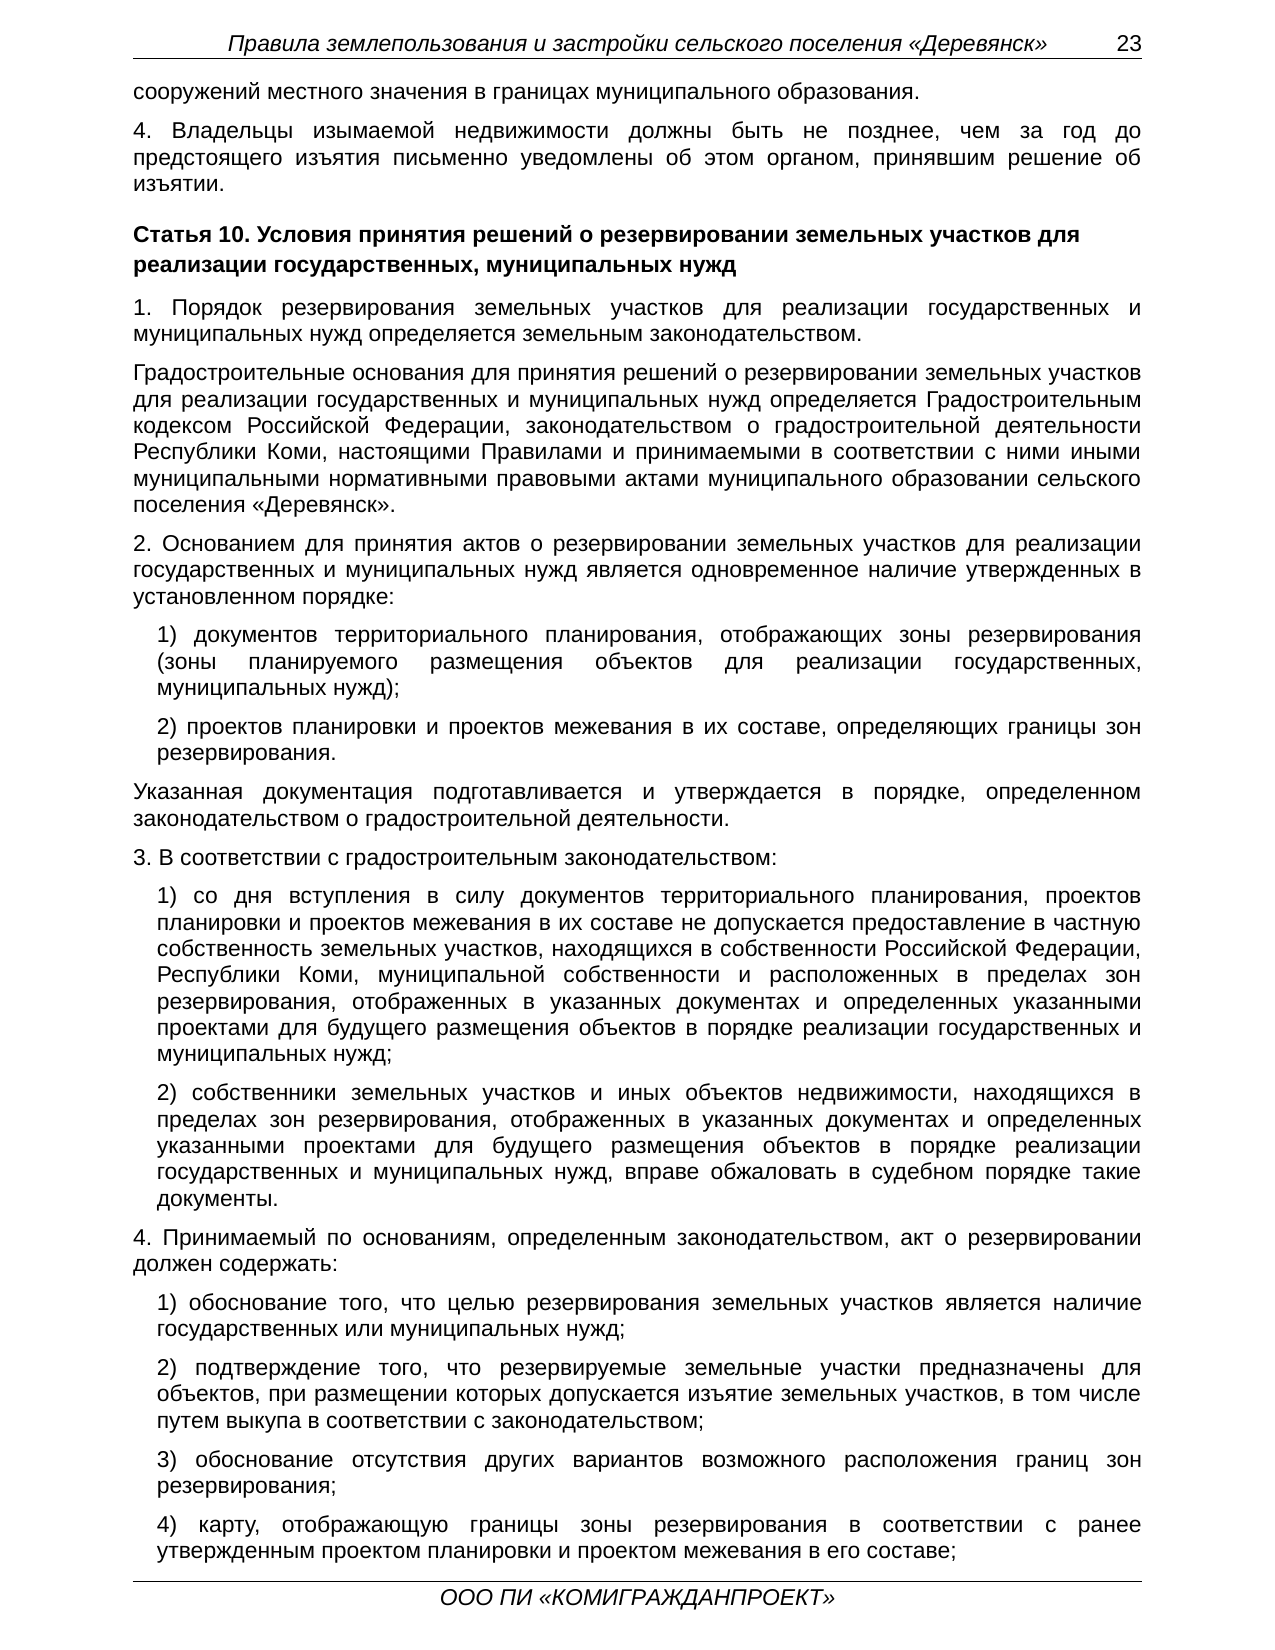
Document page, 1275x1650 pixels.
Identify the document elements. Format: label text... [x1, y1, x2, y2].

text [133, 78, 1142, 104]
text 1. Порядок резервирования земельных участков для реализации государственных и муниципальных нужд определяется земельным законодательством. [133, 294, 1142, 347]
text 1) со дня вступления в силу документов территориального планирования, проектов планировки и проектов межевания в их составе не допускается предоставление в частную собственность земельных участков, находящихся в собственности Российской Федерации, Республики Коми, муниципальной собственности и расположенных в пределах зон резервирования, отображенных в указанных документах и определенных указанными проектами для будущего размещения объектов в порядке реализации государственных и муниципальных нужд; [157, 882, 1142, 1067]
text 2) подтверждение того, что резервируемые земельные участки предназначены для объектов, при размещении которых допускается изъятие земельных участков, в том числе путем выкупа в соответствии с законодательством; [157, 1354, 1142, 1433]
text 4) карту, отображающую границы зоны резервирования в соответствии с ранее утвержденным проектом планировки и проектом межевания в его составе; [157, 1511, 1142, 1563]
text 4. Принимаемый по основаниям, определенным законодательством, акт о резервировании должен содержать: [133, 1223, 1142, 1276]
text 4. Владельцы изымаемой недвижимости должны быть не позднее, чем за год до предстоящего изъятия письменно уведомлены об этом органом, принявшим решение об изъятии. [133, 117, 1142, 196]
text Указанная документация подготавливается и утверждается в порядке, определенном законодательством о градостроительной деятельности. [133, 778, 1142, 831]
text 2) собственники земельных участков и иных объектов недвижимости, находящихся в пределах зон резервирования, отображенных в указанных документах и определенных указанными проектами для будущего размещения объектов в порядке реализации государственных и муниципальных нужд, вправе обжаловать в судебном порядке такие документы. [157, 1079, 1142, 1211]
text 1) документов территориального планирования, отображающих зоны резервирования (зоны планируемого размещения объектов для реализации государственных, муниципальных нужд); [157, 621, 1142, 701]
text 3. В соответствии с градостроительным законодательством: [133, 843, 1142, 870]
text 3) обоснование отсутствия других вариантов возможного расположения границ зон резервирования; [157, 1446, 1142, 1498]
text Градостроительные основания для принятия решений о резервировании земельных участков для реализации государственных и муниципальных нужд определяется Градостроительным кодексом Российской Федерации, законодательством о градостроительной деятельности Республики Коми, настоящими Правилами и принимаемыми в соответствии с ними иными муниципальными нормативными правовыми актами муниципального образовании сельского поселения «Деревянск». [133, 359, 1142, 517]
text 2) проектов планировки и проектов межевания в их составе, определяющих границы зон резервирования. [157, 713, 1142, 766]
text 1) обоснование того, что целью резервирования земельных участков является наличие государственных или муниципальных нужд; [157, 1289, 1142, 1341]
subtitle Статья 10. Условия принятия решений о резервировании земельных участков для реализации государственных, муниципальных нужд [133, 221, 1142, 278]
text 2. Основанием для принятия актов о резервировании земельных участков для реализации государственных и муниципальных нужд является одновременное наличие утвержденных в установленном порядке: [133, 530, 1142, 609]
